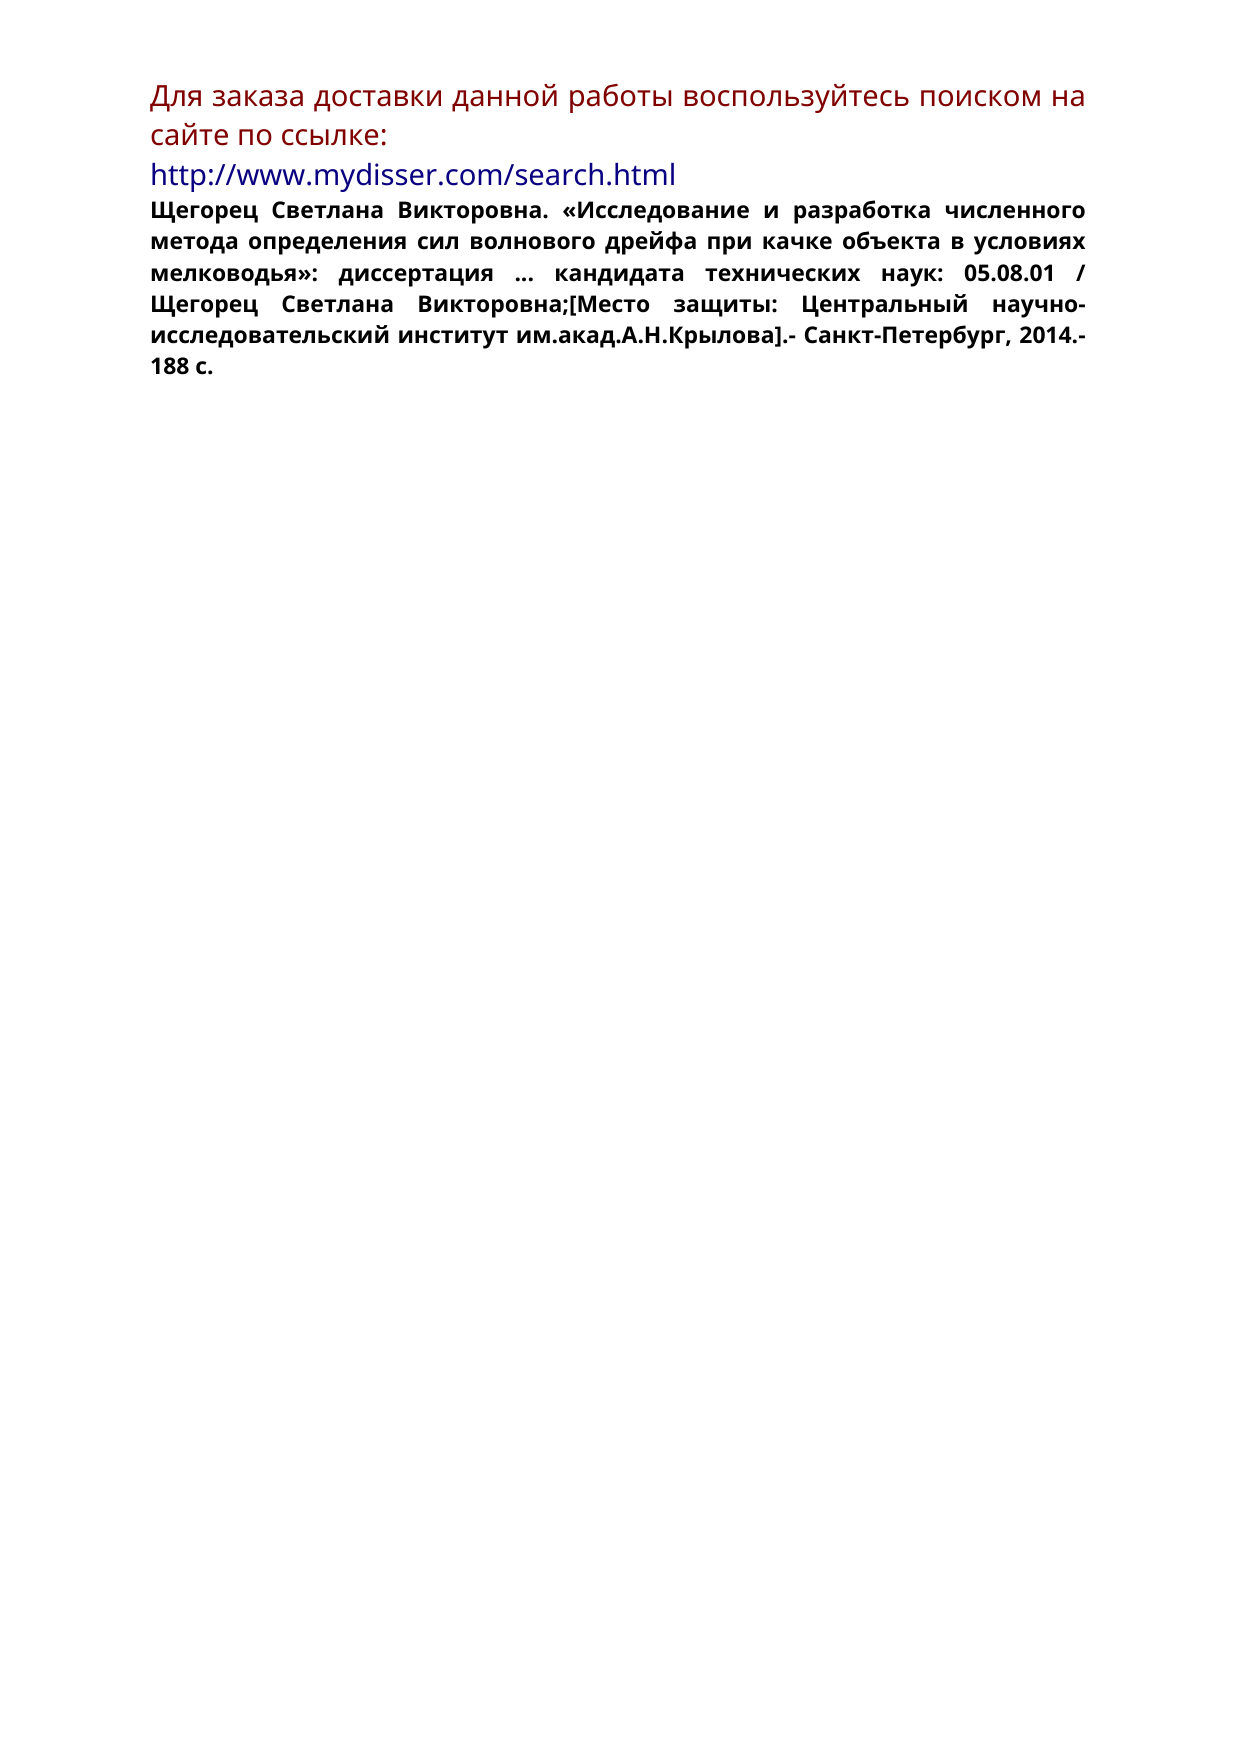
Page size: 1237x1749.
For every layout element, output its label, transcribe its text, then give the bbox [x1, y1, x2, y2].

text Щегорец Светлана Викторовна. «Исследование и разработка численного метода определения сил волнового дрейфа при качке объекта в условиях мелководья»: диссертация ... кандидата технических наук: 05.08.01 / Щегорец Светлана Викторовна;[Место защиты: Центральный научно-исследовательский институт им.акад.А.Н.Крылова].- Санкт-Петербург, 2014.- 188 с. [150, 194, 1086, 382]
